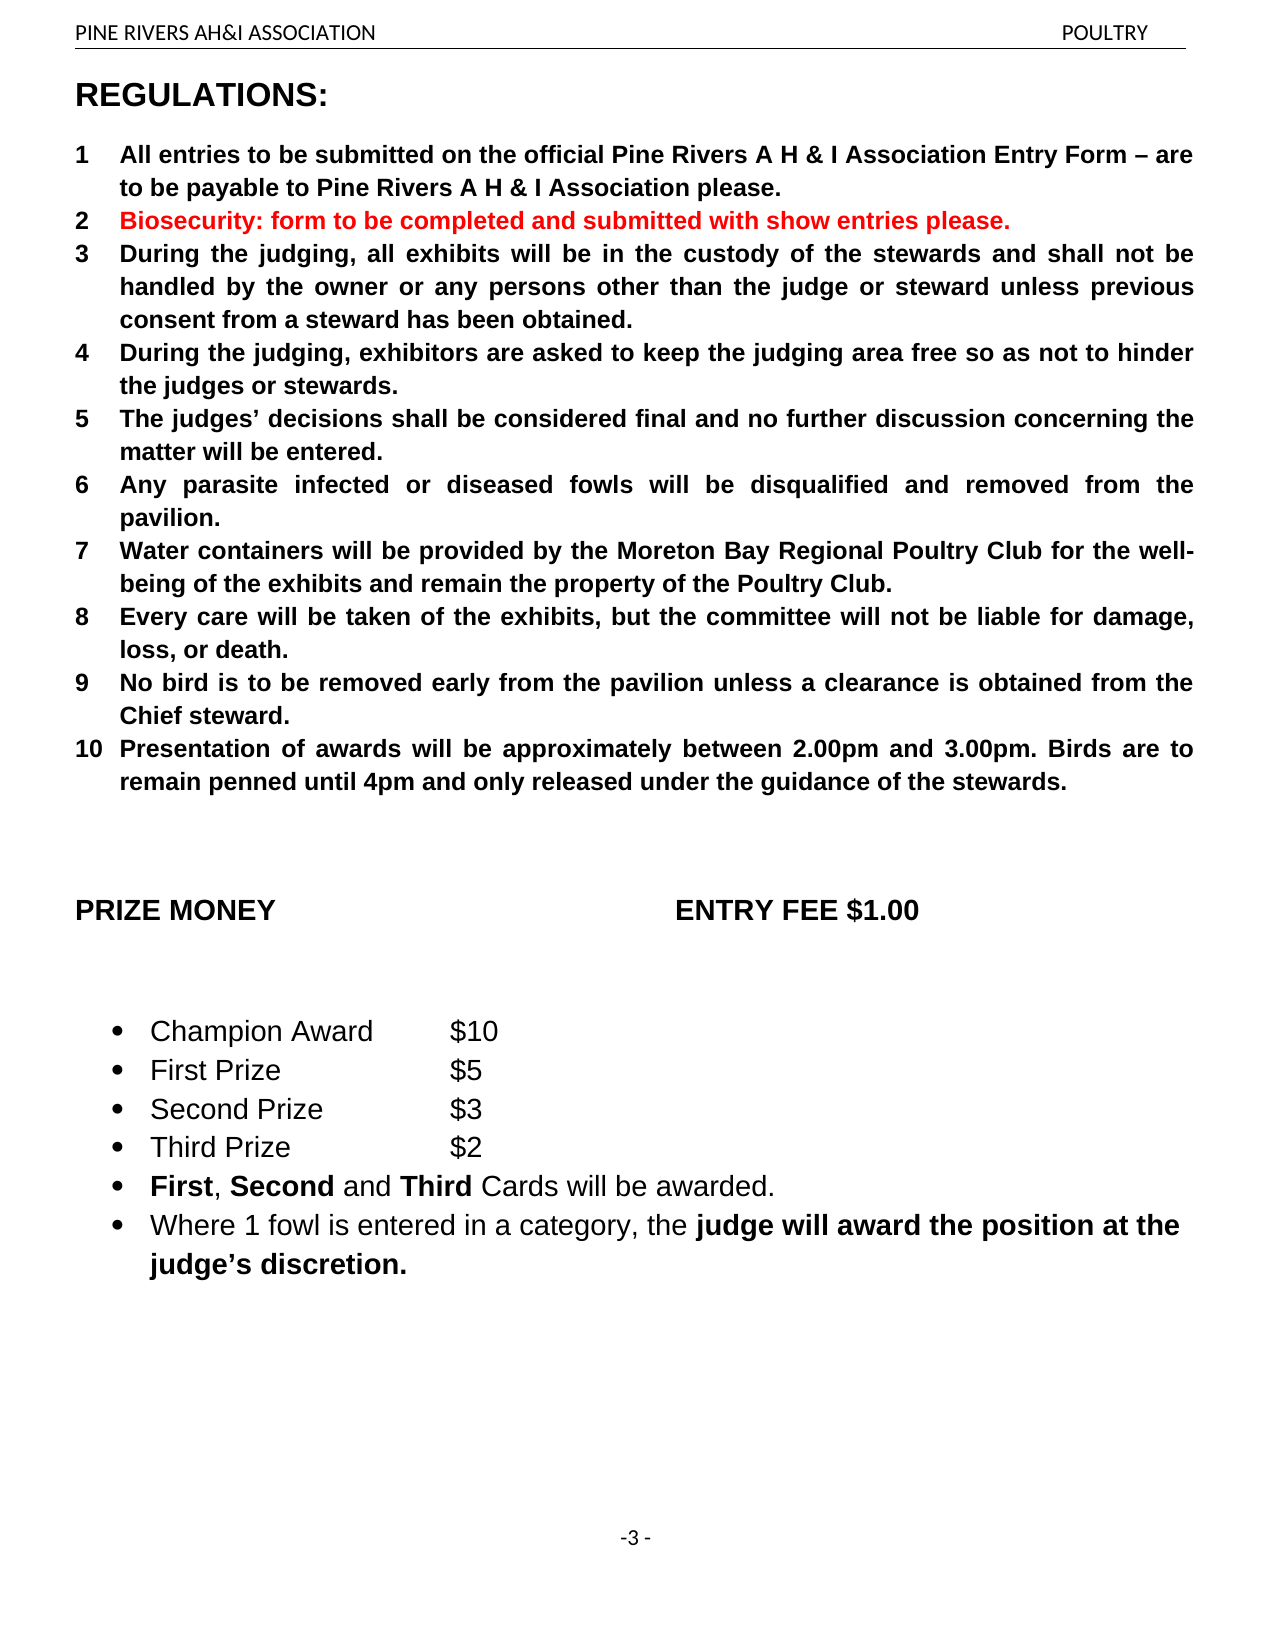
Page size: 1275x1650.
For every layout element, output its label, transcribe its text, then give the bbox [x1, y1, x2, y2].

list Every care will be taken of the exhibits, but the committee will not be liable for damage, loss, or death. [75, 602, 1196, 664]
list The judges’ decisions shall be considered final and no further discussion concerning the matter will be entered. [75, 404, 1196, 466]
list No bird is to be removed early from the pavilion unless a clearance is obtained from the Chief steward. [75, 668, 1196, 730]
list Water containers will be provided by the Moreton Bay Regional Poultry Club for the well-being of the exhibits and remain the property of the Poultry Club. [75, 536, 1196, 598]
list First, Second and Third Cards will be awarded. [112, 1169, 1196, 1203]
list Champion Award $10 [112, 1014, 1196, 1048]
list PRIZE MONEY ENTRY FEE $1.00 [75, 893, 1196, 927]
list During the judging, exhibitors are asked to keep the judging area free so as not to hinder the judges or stewards. [75, 338, 1196, 400]
list Any parasite infected or diseased fowls will be disqualified and removed from the pavilion. [75, 470, 1196, 532]
list Second Prize $3 [112, 1092, 1196, 1126]
list First Prize $5 [112, 1053, 1196, 1087]
text REGULATIONS: [75, 75, 1196, 113]
list During the judging, all exhibits will be in the custody of the stewards and shall not be handled by the owner or any persons other than the judge or steward unless previous consent from a steward has been obtained. [75, 239, 1196, 334]
list All entries to be submitted on the official Pine Rivers A H & I Association Entry Form – are to be payable to Pine Rivers A H & I Association please. [75, 140, 1196, 202]
list Presentation of awards will be approximately between 2.00pm and 3.00pm. Birds are to remain penned until 4pm and only released under the guidance of the stewards. [75, 734, 1196, 796]
list Biosecurity: form to be completed and submitted with show entries please. [75, 206, 1196, 235]
list Where 1 fowl is entered in a category, the judge will award the position at the judge’s discretion. [112, 1208, 1196, 1280]
list Third Prize $2 [112, 1131, 1196, 1164]
